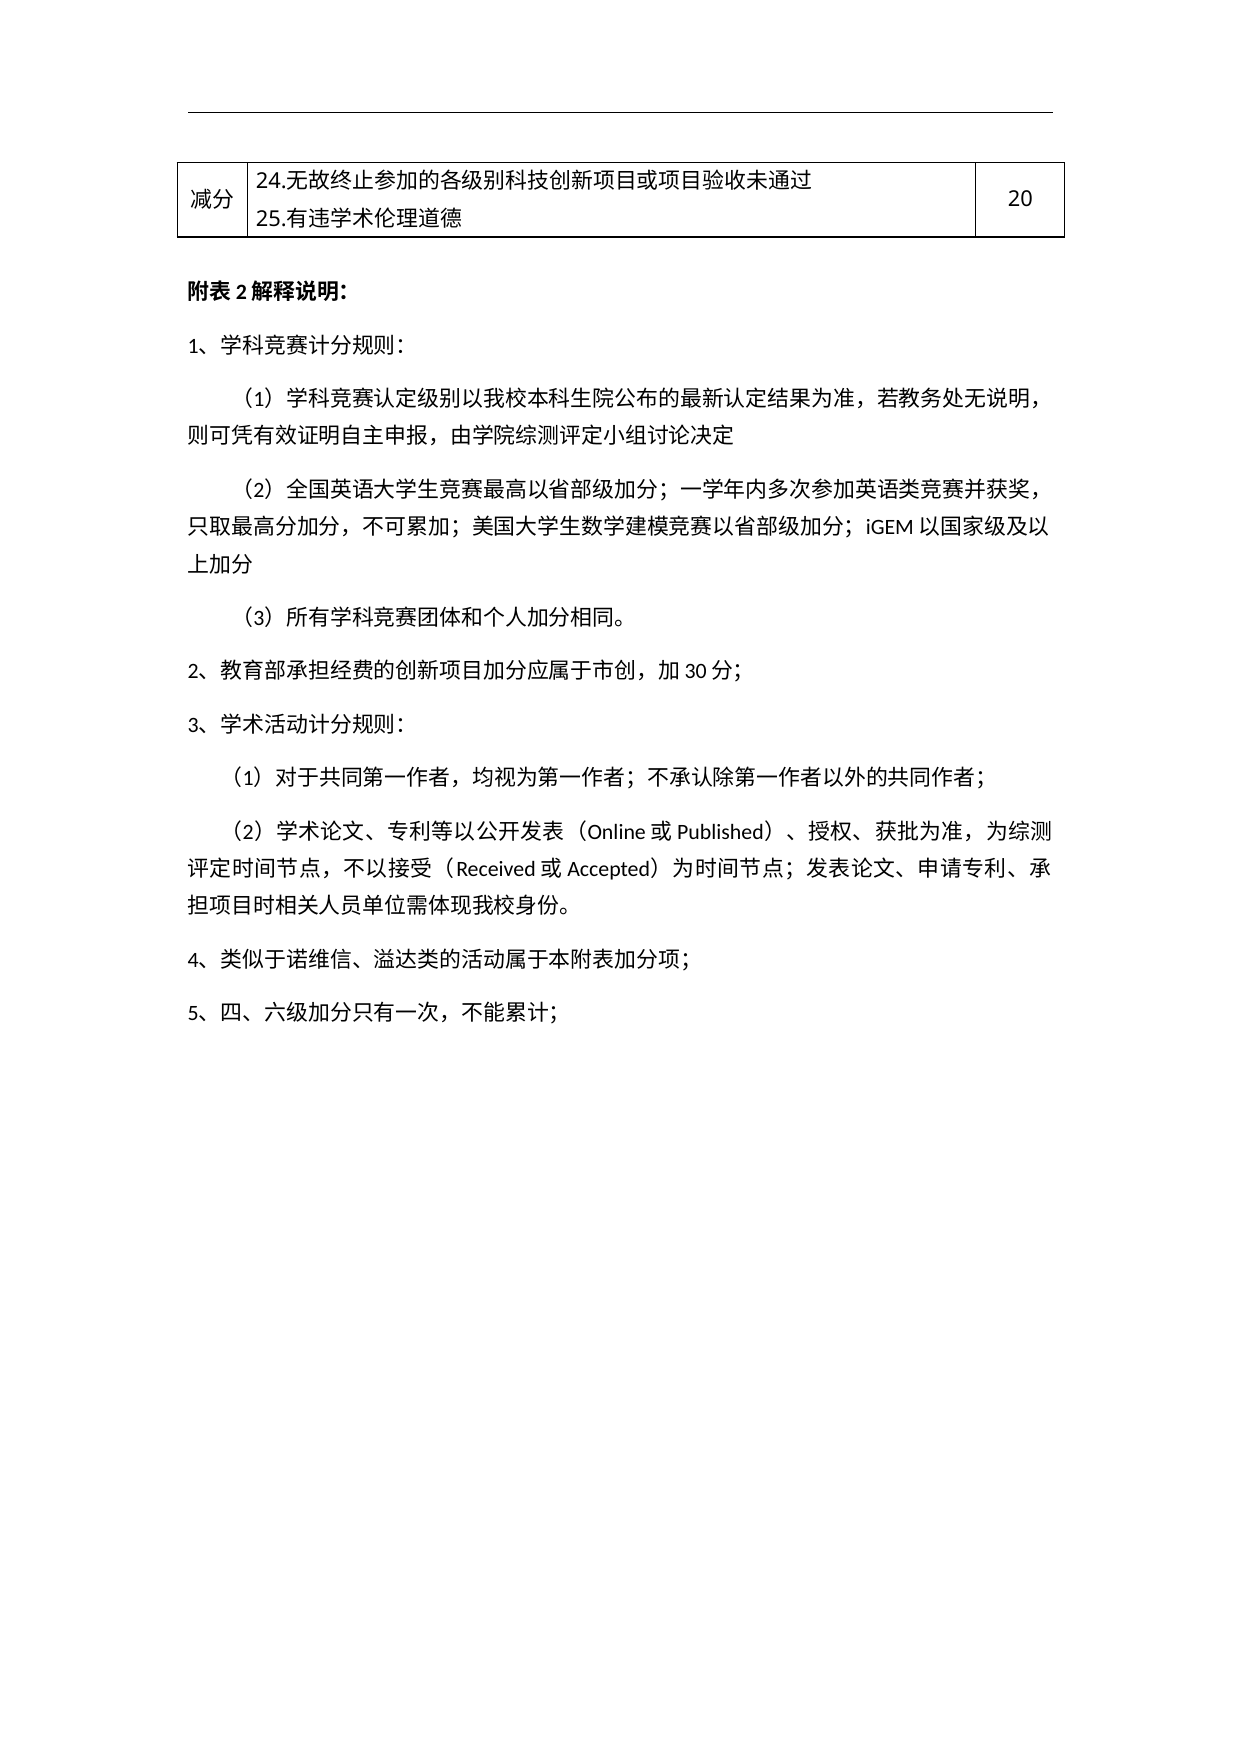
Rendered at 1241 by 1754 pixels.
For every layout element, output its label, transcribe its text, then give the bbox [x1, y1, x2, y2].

table_cell 20 [976, 163, 1064, 236]
text 4、类似于诺维信、溢达类的活动属于本附表加分项； [187, 941, 1053, 974]
text 3、学术活动计分规则： [187, 706, 1053, 739]
text （1）学科竞赛认定级别以我校本科生院公布的最新认定结果为准，若教务处无说明，则可凭有效证明自主申报，由学院综测评定小组讨论决定 [187, 381, 1053, 451]
text （1）对于共同第一作者，均视为第一作者；不承认除第一作者以外的共同作者； [187, 760, 1053, 792]
text （2）学术论文、专利等以公开发表（Online或Published）、授权、获批为准，为综测评定时间节点，不以接受（Received或Accepted）为时间节点；发表论文、申请专利、承担项目时相关人员单位需体现我校身份。 [187, 813, 1053, 920]
text 附表2解释说明： [187, 274, 1053, 306]
table_cell 24.无故终止参加的各级别科技创新项目或项目验收未通过 25.有违学术伦理道德 [248, 163, 975, 236]
text 5、四、六级加分只有一次，不能累计； [187, 995, 1053, 1027]
text （3）所有学科竞赛团体和个人加分相同。 [187, 599, 1053, 632]
table_cell 减分 [178, 163, 247, 236]
text 2、教育部承担经费的创新项目加分应属于市创，加30分； [187, 653, 1053, 686]
text 1、学科竞赛计分规则： [187, 327, 1053, 360]
text （2）全国英语大学生竞赛最高以省部级加分；一学年内多次参加英语类竞赛并获奖，只取最高分加分，不可累加；美国大学生数学建模竞赛以省部级加分；iGEM以国家级及以上加分 [187, 472, 1053, 579]
